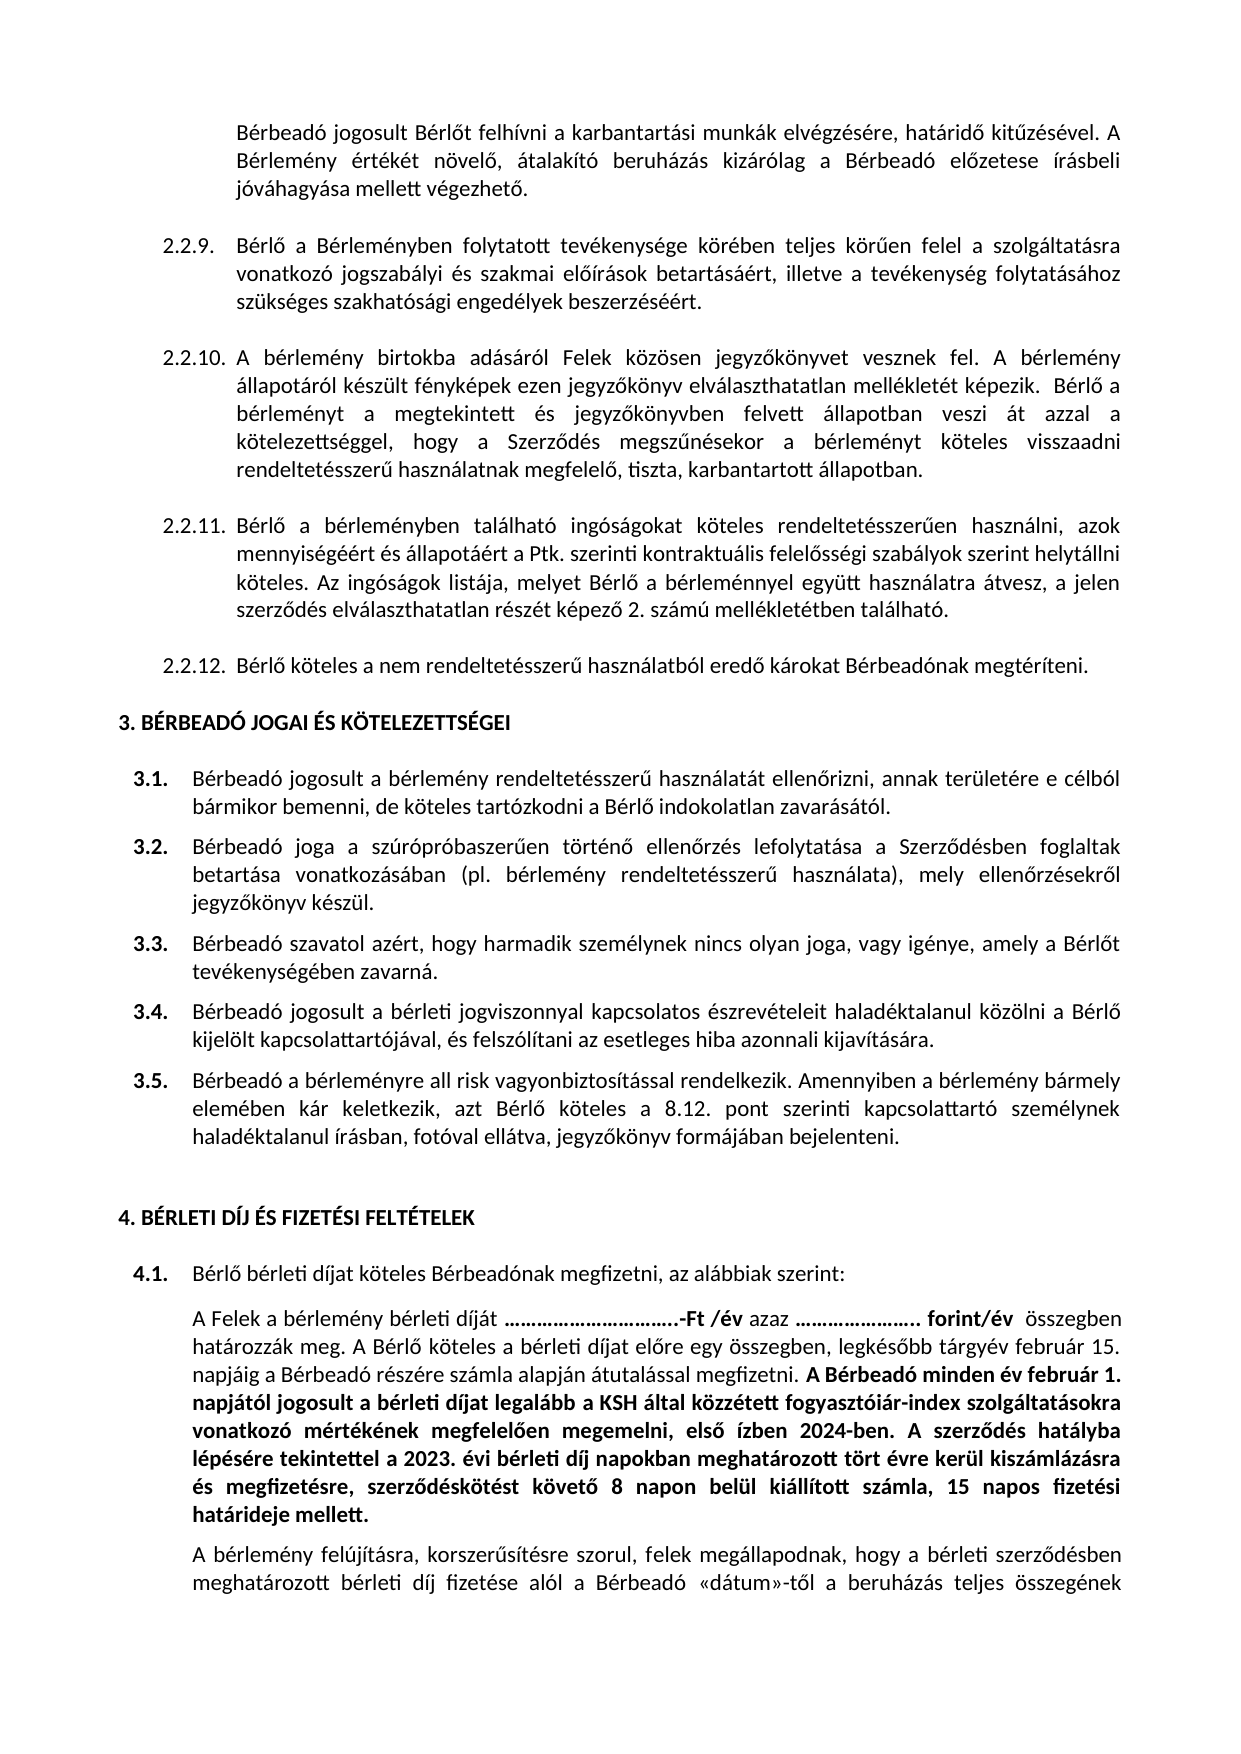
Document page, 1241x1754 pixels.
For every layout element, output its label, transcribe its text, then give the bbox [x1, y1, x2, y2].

text 3. BÉRBEADÓ JOGAI ÉS KÖTELEZETTSÉGEI [118, 708, 1122, 736]
list Bérlő a bérleményben található ingóságokat köteles rendeltetésszerűen használni, azok mennyiségéért és állapotáért a Ptk. szerinti kontraktuális felelősségi szabályok szerint helytállni köteles. Az ingóságok listája, melyet Bérlő a bérleménnyel együtt használatra átvesz, a jelen szerződés elválaszthatatlan részét képező 2. számú mellékletétben található. [162, 512, 1122, 624]
list Bérbeadó joga a szúrópróbaszerűen történő ellenőrzés lefolytatása a Szerződésben foglaltak betartása vonatkozásában (pl. bérlemény rendeltetésszerű használata), mely ellenőrzésekről jegyzőkönyv készül. [133, 832, 1122, 916]
list Bérbeadó jogosult a bérleti jogviszonnyal kapcsolatos észrevételeit haladéktalanul közölni a Bérlő kijelölt kapcsolattartójával, és felszólítani az esetleges hiba azonnali kijavítására. [133, 997, 1122, 1053]
list A bérlemény birtokba adásáról Felek közösen jegyzőkönyvet vesznek fel. A bérlemény állapotáról készült fényképek ezen jegyzőkönyv elválaszthatatlan mellékletét képezik. Bérlő a bérleményt a megtekintett és jegyzőkönyvben felvett állapotban veszi át azzal a kötelezettséggel, hogy a Szerződés megszűnésekor a bérleményt köteles visszaadni rendeltetésszerű használatnak megfelelő, tiszta, karbantartott állapotban. [162, 343, 1122, 483]
text A Felek a bérlemény bérleti díját …………………………..-Ft /év azaz ………………….. forint/év összegben határozzák meg. A Bérlő köteles a bérleti díjat előre egy összegben, legkésőbb tárgyév február 15. napjáig a Bérbeadó részére számla alapján átutalással megfizetni. A Bérbeadó minden év február 1. napjától jogosult a bérleti díjat legalább a KSH által közzétett fogyasztóiár-index szolgáltatásokra vonatkozó mértékének megfelelően megemelni, első ízben 2024-ben. A szerződés hatályba lépésére tekintettel a 2023. évi bérleti díj napokban meghatározott tört évre kerül kiszámlázásra és megfizetésre, szerződéskötést követő 8 napon belül kiállított számla, 15 napos fizetési határideje mellett. [192, 1304, 1122, 1528]
list Bérlő a Bérleményben folytatott tevékenysége körében teljes körűen felel a szolgáltatásra vonatkozó jogszabályi és szakmai előírások betartásáért, illetve a tevékenység folytatásához szükséges szakhatósági engedélyek beszerzéséért. [162, 231, 1122, 315]
list Bérlő köteles a nem rendeltetésszerű használatból eredő károkat Bérbeadónak megtéríteni. [162, 652, 1122, 680]
text Bérbeadó jogosult Bérlőt felhívni a karbantartási munkák elvégzésére, határidő kitűzésével. A Bérlemény értékét növelő, átalakító beruházás kizárólag a Bérbeadó előzetese írásbeli jóváhagyása mellett végezhető. [236, 118, 1122, 202]
text 4. BÉRLETI DÍJ ÉS FIZETÉSI FELTÉTELEK [118, 1203, 1122, 1231]
list Bérbeadó a bérleményre all risk vagyonbiztosítással rendelkezik. Amennyiben a bérlemény bármely elemében kár keletkezik, azt Bérlő köteles a 8.12. pont szerinti kapcsolattartó személynek haladéktalanul írásban, fotóval ellátva, jegyzőkönyv formájában bejelenteni. [133, 1066, 1122, 1150]
list Bérbeadó szavatol azért, hogy harmadik személynek nincs olyan joga, vagy igénye, amely a Bérlőt tevékenységében zavarná. [133, 929, 1122, 985]
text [192, 1540, 1122, 1596]
list Bérlő bérleti díjat köteles Bérbeadónak megfizetni, az alábbiak szerint: [133, 1259, 1122, 1287]
list Bérbeadó jogosult a bérlemény rendeltetésszerű használatát ellenőrizni, annak területére e célból bármikor bemenni, de köteles tartózkodni a Bérlő indokolatlan zavarásától. [133, 764, 1122, 820]
